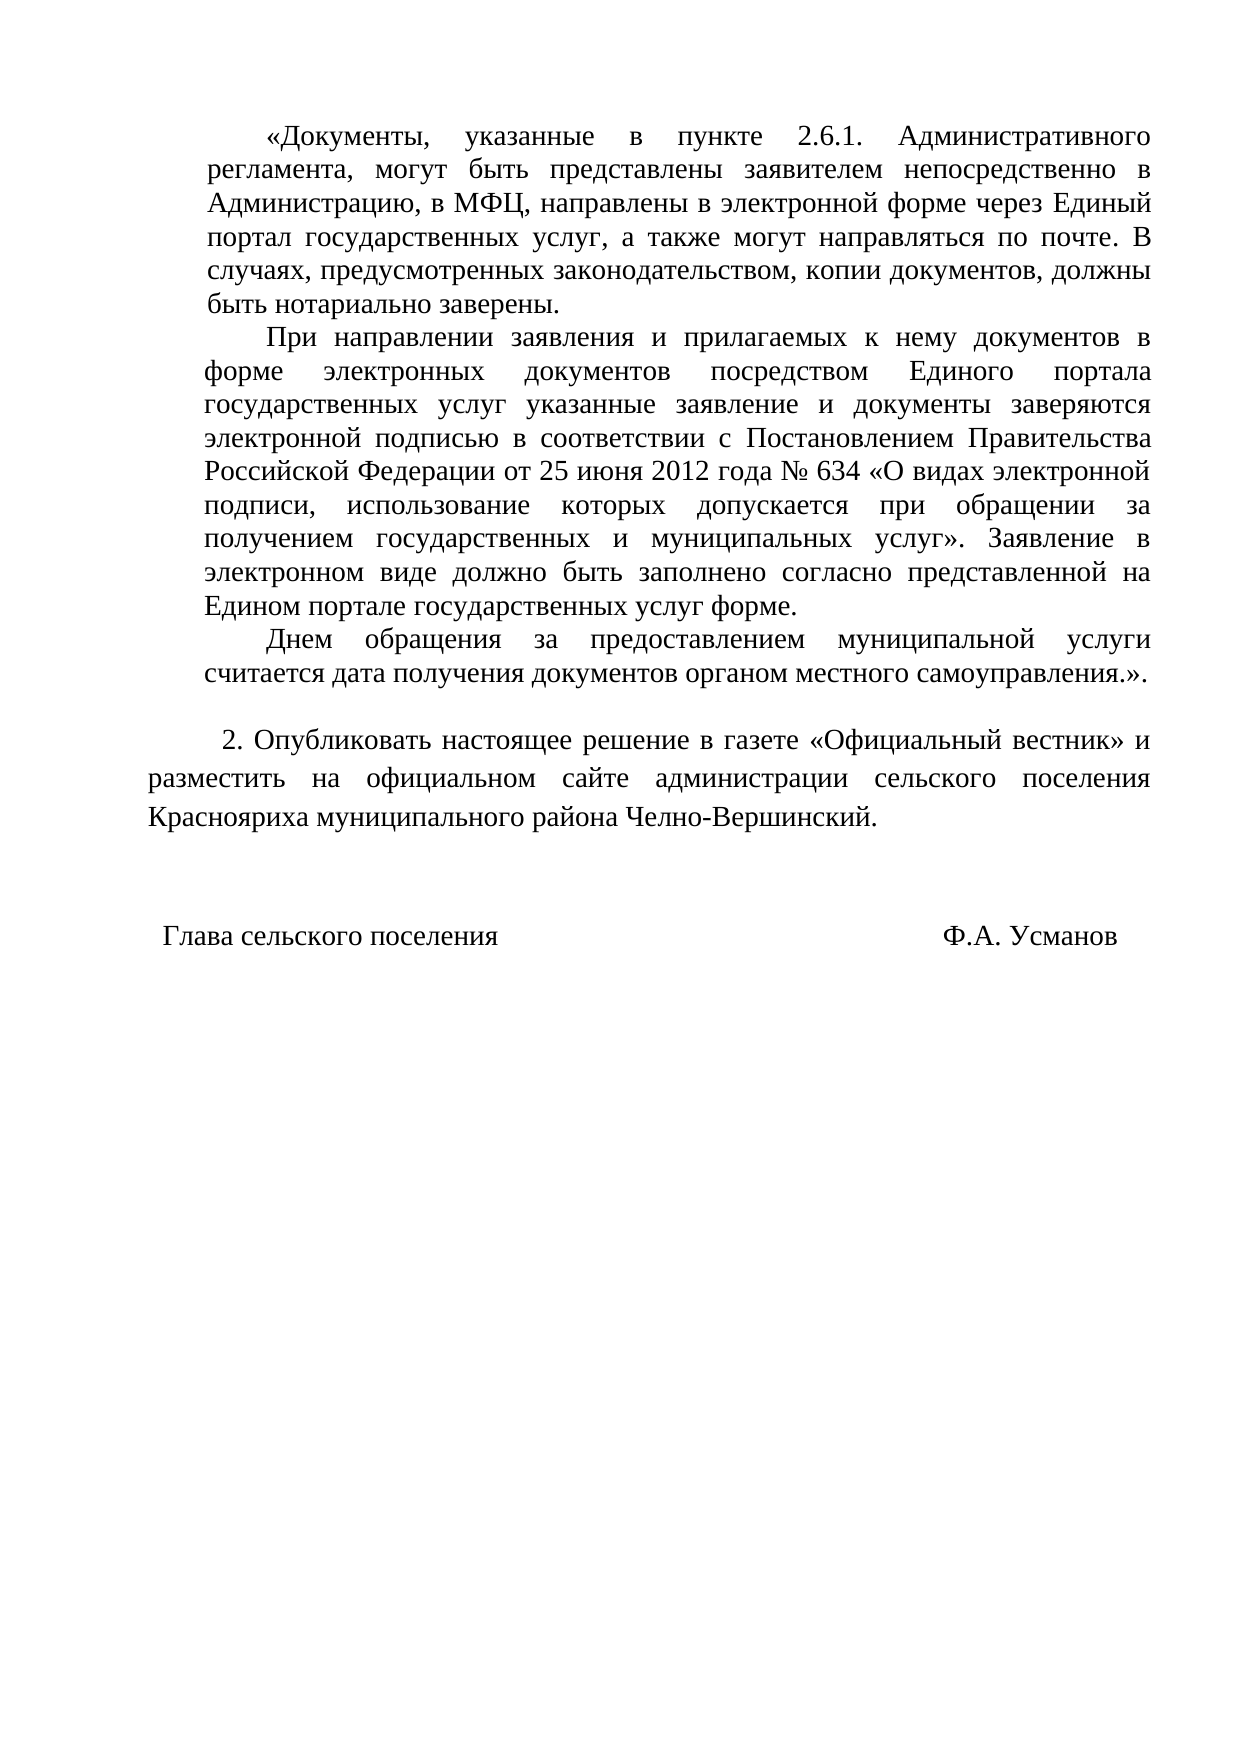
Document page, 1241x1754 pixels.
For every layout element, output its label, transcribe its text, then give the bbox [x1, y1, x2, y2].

title Глава сельского поселения Ф.А. Усманов [148, 918, 1152, 951]
text Днем обращения за предоставлением муниципальной услуги считается дата получения документов органом местного самоуправления.». [204, 621, 1152, 688]
text «Документы, указанные в пункте 2.6.1. Административного регламента, могут быть представлены заявителем непосредственно в Администрацию, в МФЦ, направлены в электронной форме через Единый портал государственных услуг, а также могут направляться по почте. В случаях, предусмотренных законодательством, копии документов, должны быть нотариально заверены. [207, 118, 1152, 319]
text При направлении заявления и прилагаемых к нему документов в форме электронных документов посредством Единого портала государственных услуг указанные заявление и документы заверяются электронной подписью в соответствии с Постановлением Правительства Российской Федерации от 25 июня 2012 года № 634 «О видах электронной подписи, использование которых допускается при обращении за получением государственных и муниципальных услуг». Заявление в электронном виде должно быть заполнено согласно представленной на Едином портале государственных услуг форме. [204, 319, 1152, 621]
text 2. Опубликовать настоящее решение в газете «Официальный вестник» и разместить на официальном сайте администрации сельского поселения Краснояриха муниципального района Челно-Вершинский. [148, 722, 1152, 832]
